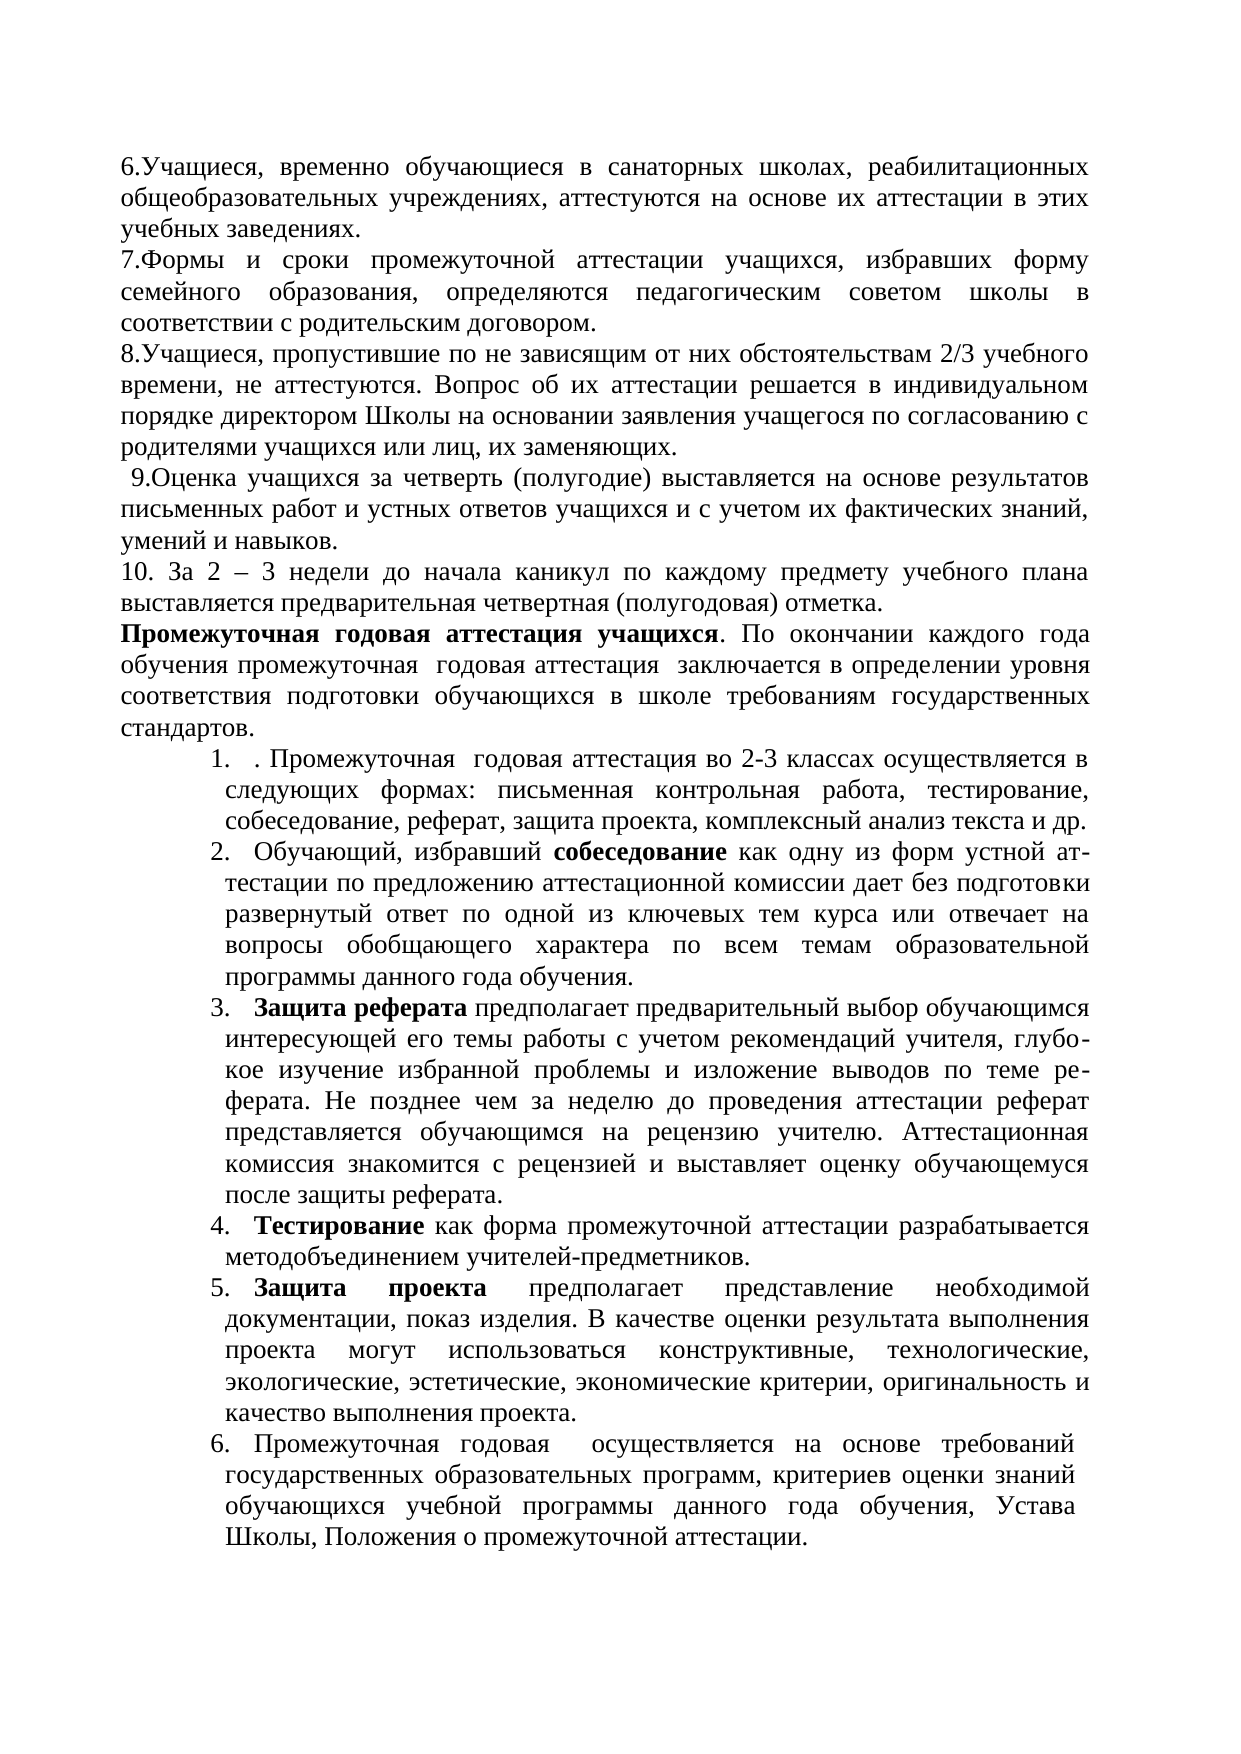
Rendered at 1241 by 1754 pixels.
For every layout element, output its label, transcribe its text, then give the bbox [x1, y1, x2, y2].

text 6.Учащиеся, временно обучающиеся в санаторных школах, реабилитационных общеобразовательных учреждениях, аттестуются на основе их аттестации в этих учебных заведениях. [120, 150, 1090, 243]
list . Промежуточная годовая аттестация во 2-3 классах осуществляется в следующих формах: письменная контрольная работа, тестирование, собеседование, реферат, защита проекта, комплексный анализ текста и др. [210, 742, 1090, 835]
list Тестирование как форма промежуточной аттестации разрабатывается методобъединением учителей-предметников. [210, 1209, 1090, 1271]
text 7.Формы и сроки промежуточной аттестации учащихся, избравших форму семейного образования, определяются педагогическим советом школы в соответствии с родительским договором. [120, 243, 1090, 337]
list Обучающий, избравший собеседование как одну из форм устной аттестации по предложению аттестационной комиссии дает без подготовки развернутый ответ по одной из ключевых тем курса или отвечает на вопросы обобщающего характера по всем темам образовательной программы данного года обучения. [210, 835, 1090, 991]
list Защита реферата предполагает предварительный выбор обучающимся интересующей его темы работы с учетом рекомендаций учителя, глубокое изучение избранной проблемы и изложение выводов по теме реферата. Не позднее чем за неделю до проведения аттестации реферат представляется обучающимся на рецензию учителю. Аттестационная комиссия знакомится с рецензией и выставляет оценку обучающемуся после защиты реферата. [210, 991, 1090, 1209]
text Промежуточная годовая аттестация учащихся. По окончании каждого года обучения промежуточная годовая аттестация заключается в определении уровня соответствия подготовки обучающихся в школе требованиям государственных стандартов. [120, 617, 1090, 742]
text 10. За 2 – 3 недели до начала каникул по каждому предмету учебного плана выставляется предварительная четвертная (полугодовая) отметка. [120, 555, 1090, 617]
text 9.Оценка учащихся за четверть (полугодие) выставляется на основе результатов письменных работ и устных ответов учащихся и с учетом их фактических знаний, умений и навыков. [120, 461, 1090, 555]
list Промежуточная годовая осуществляется на основе требований государственных образовательных программ, критериев оценки знаний обучающихся учебной программы данного года обучения, Устава Школы, Положения о промежуточной аттестации. [210, 1427, 1076, 1552]
list Защита проекта предполагает представление необходимой документации, показ изделия. В качестве оценки результата выполнения проекта могут использоваться конструктивные, технологические, экологические, эстетические, экономические критерии, оригинальность и качество выполнения проекта. [210, 1271, 1090, 1427]
text 8.Учащиеся, пропустившие по не зависящим от них обстоятельствам 2/3 учебного времени, не аттестуются. Вопрос об их аттестации решается в индивидуальном порядке директором Школы на основании заявления учащегося по согласованию с родителями учащихся или лиц, их заменяющих. [120, 337, 1090, 461]
